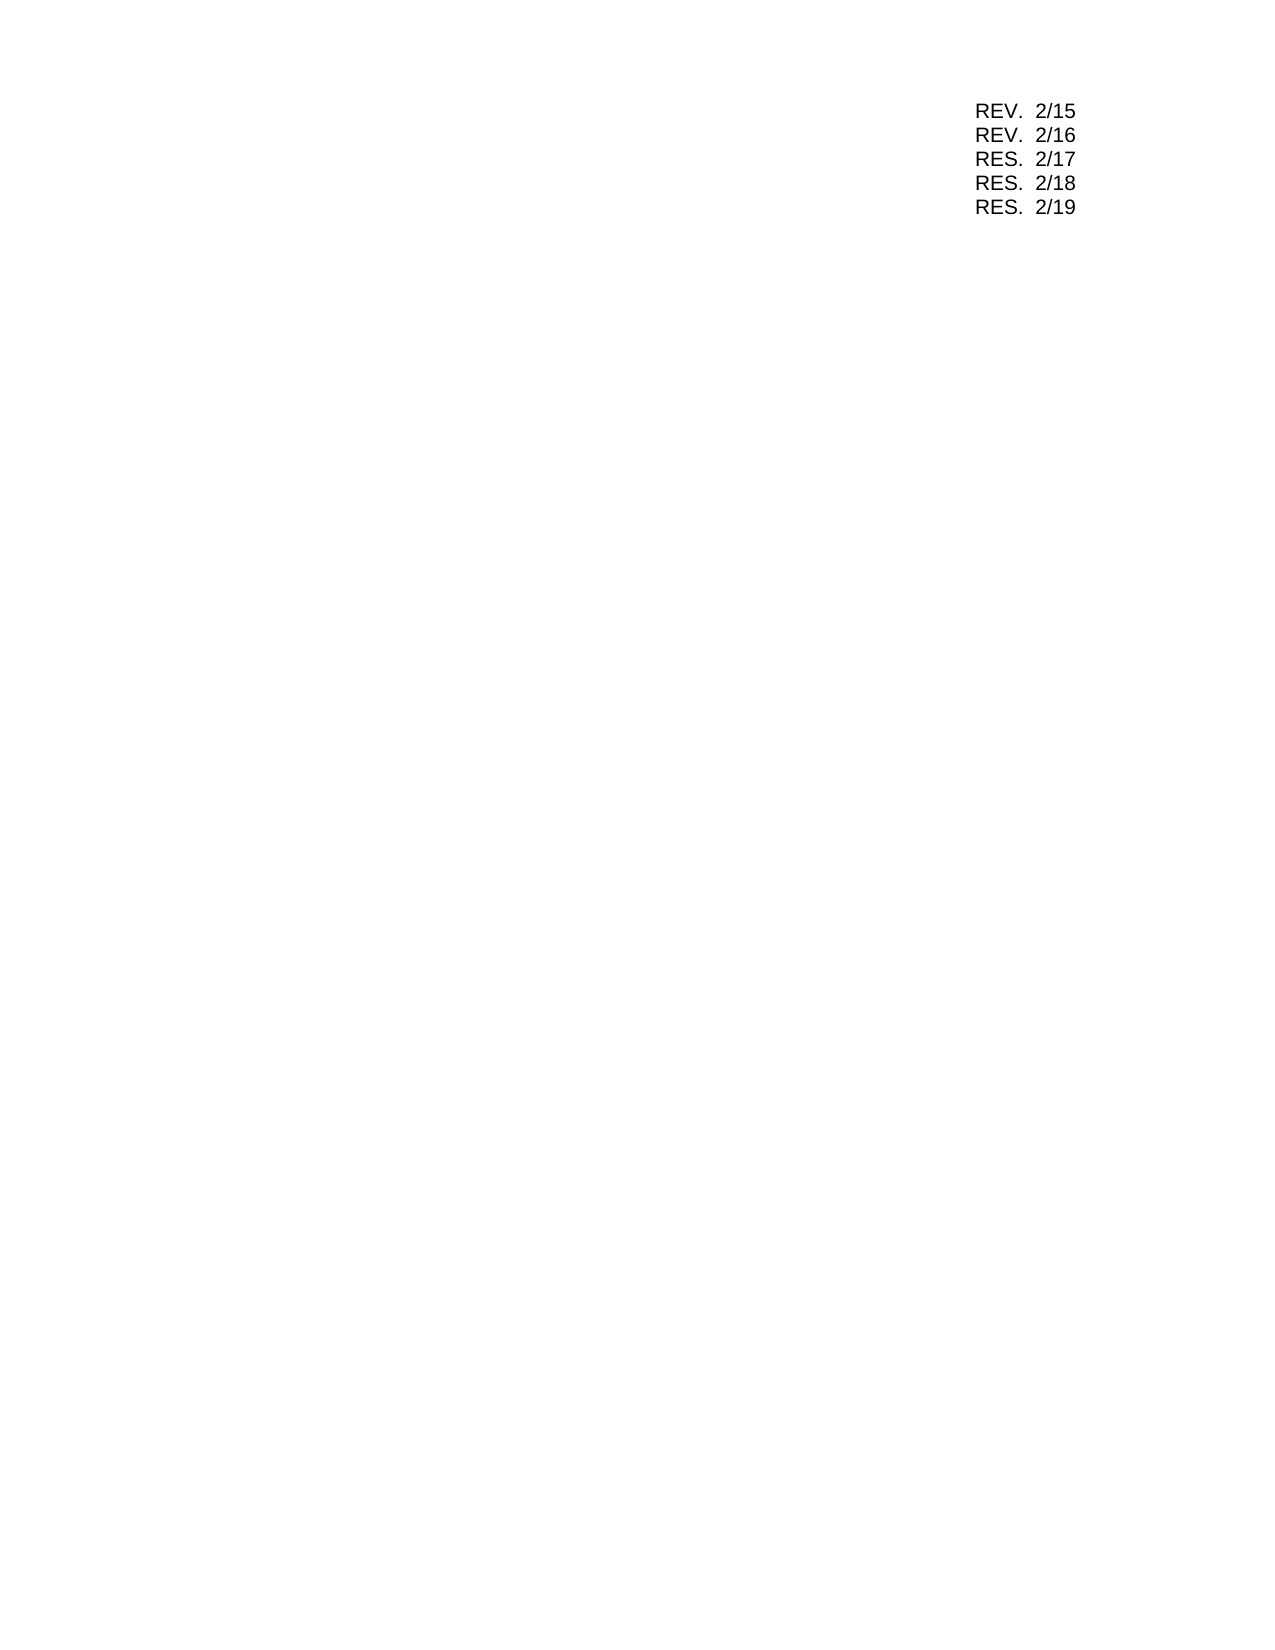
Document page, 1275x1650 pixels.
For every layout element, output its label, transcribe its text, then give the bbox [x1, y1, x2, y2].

text RES. 2/17 [900, 147, 1125, 171]
text RES. 2/19 [150, 195, 1125, 219]
text REV. 2/15 [900, 99, 1125, 123]
text RES. 2/18 [150, 171, 1125, 195]
text REV. 2/16 [900, 123, 1125, 147]
